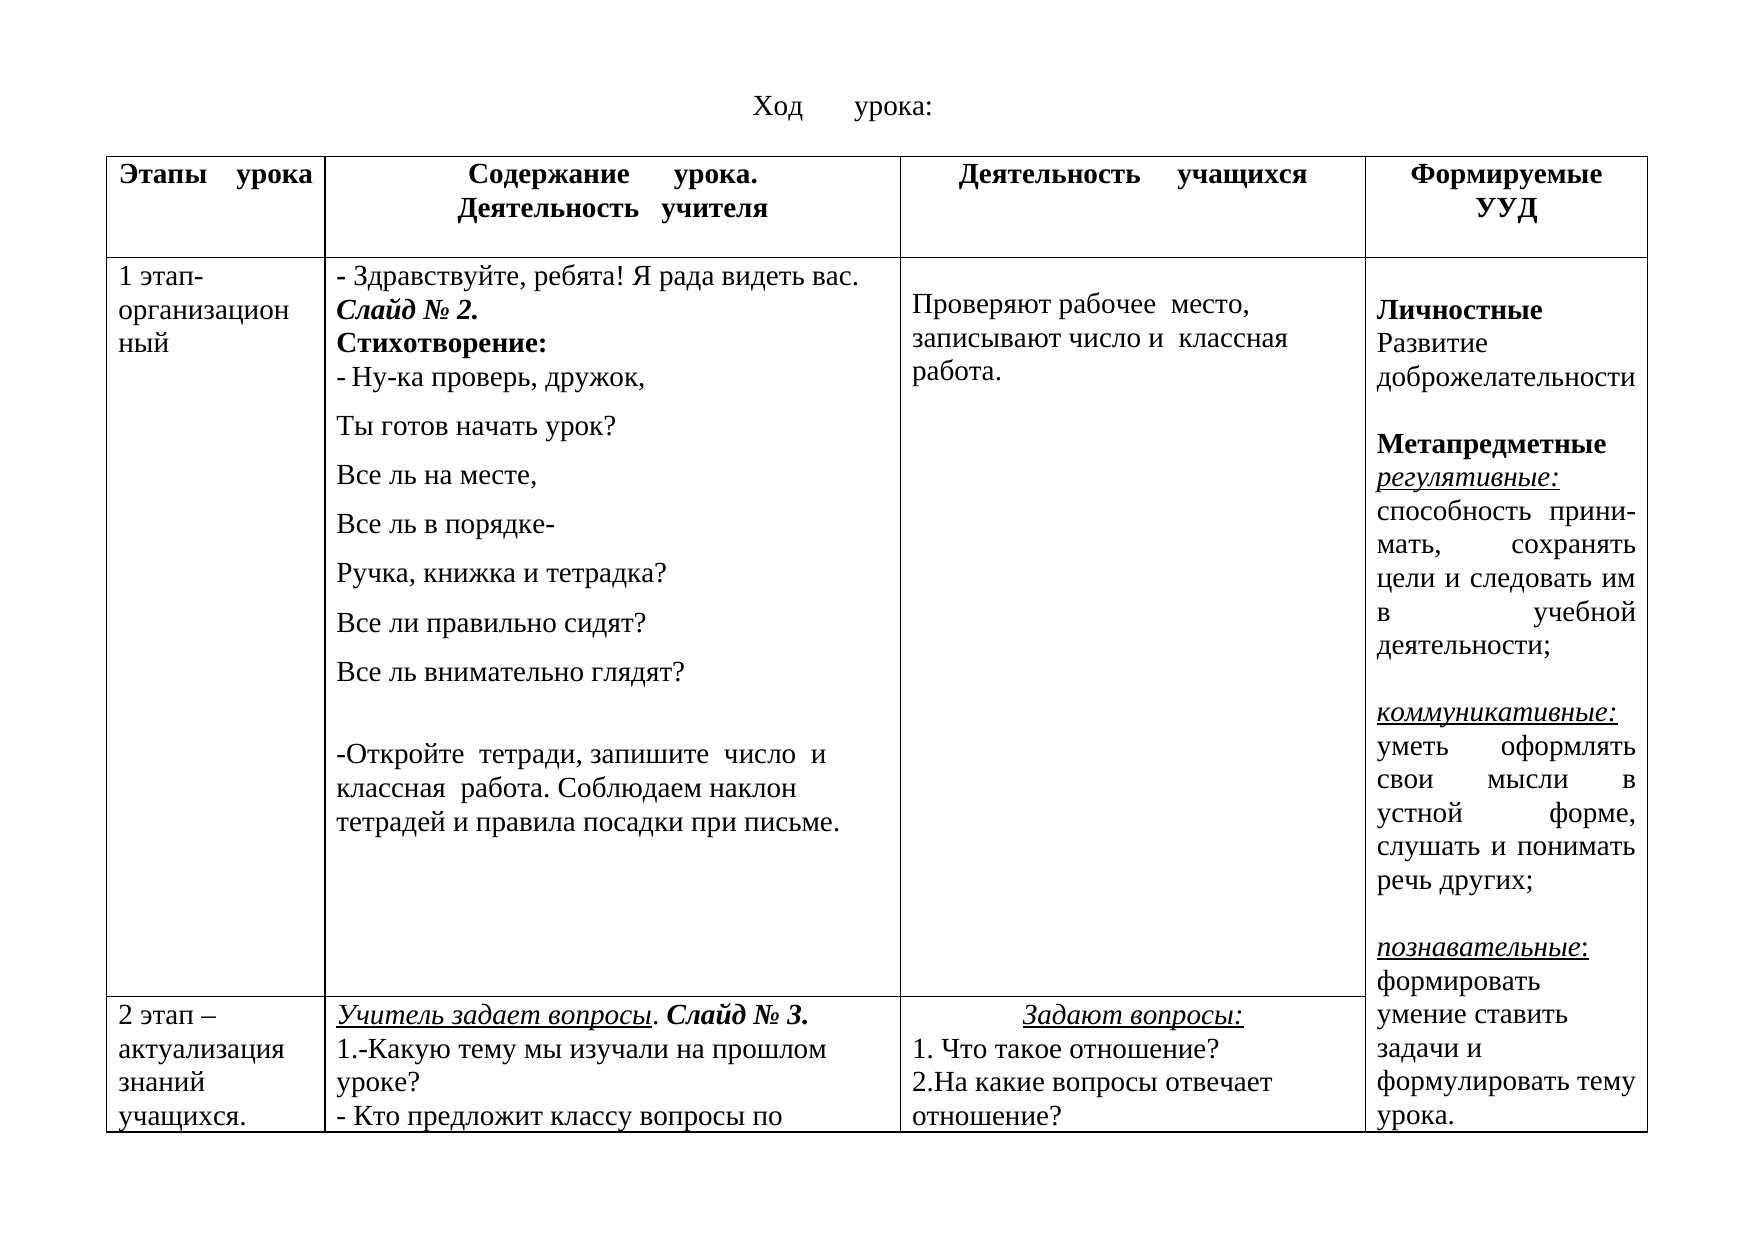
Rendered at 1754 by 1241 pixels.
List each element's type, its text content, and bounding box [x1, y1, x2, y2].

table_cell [107, 997, 324, 1131]
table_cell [326, 997, 900, 1131]
table_header Содержание урока. Деятельность учителя [326, 157, 900, 257]
table_header Деятельность учащихся [901, 157, 1365, 257]
table_cell - Здравствуйте, ребята! Я рада видеть вас. Слайд № 2. Стихотворение: - Ну-ка проверь, дружок, Ты готов начать урок? Все ль на месте, Все ль в порядке- Ручка, книжка и тетрадка? Все ли правильно сидят? Все ль внимательно глядят? -Откройте тетради, запишите число и классная работа. Соблюдаем наклон тетрадей и правила посадки при письме. [326, 258, 900, 996]
table_cell Проверяют рабочее место, записывают число и классная работа. [901, 258, 1365, 996]
table_header Этапы урока [107, 157, 324, 257]
table_header Формируемые УУД [1366, 157, 1647, 257]
table_cell Личностные Развитие доброжелательности Метапредметные регулятивные: способность прини-мать, сохранять цели и следовать им в учебной деятельности; коммуникативные: уметь оформлять свои мысли в устной форме, слушать и понимать речь других; познавательные: формировать умение ставить задачи и формулировать тему урока. Предметные : Знать, что такое отношение; на какие вопросы отвечает отношение; как записывается отношение двух чисел; чем можно заменить знак деления. Личностные Формировать осознание ответственности за себя и товарищей. Метапредметные регулятивные: Формировать саморегуляцию (мобилизация сил к преодолению препятствий для познания нового). познавательные: Формировать умение ставить цель, задачи и формулировать тему урока. коммуникативные: Контролировать действия товарища, соблюдая культуру поведения. [1366, 258, 1647, 1131]
table_cell 1 этап- организацион ный [107, 258, 324, 996]
text Ход урока: [118, 88, 1636, 122]
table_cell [901, 997, 1365, 1131]
